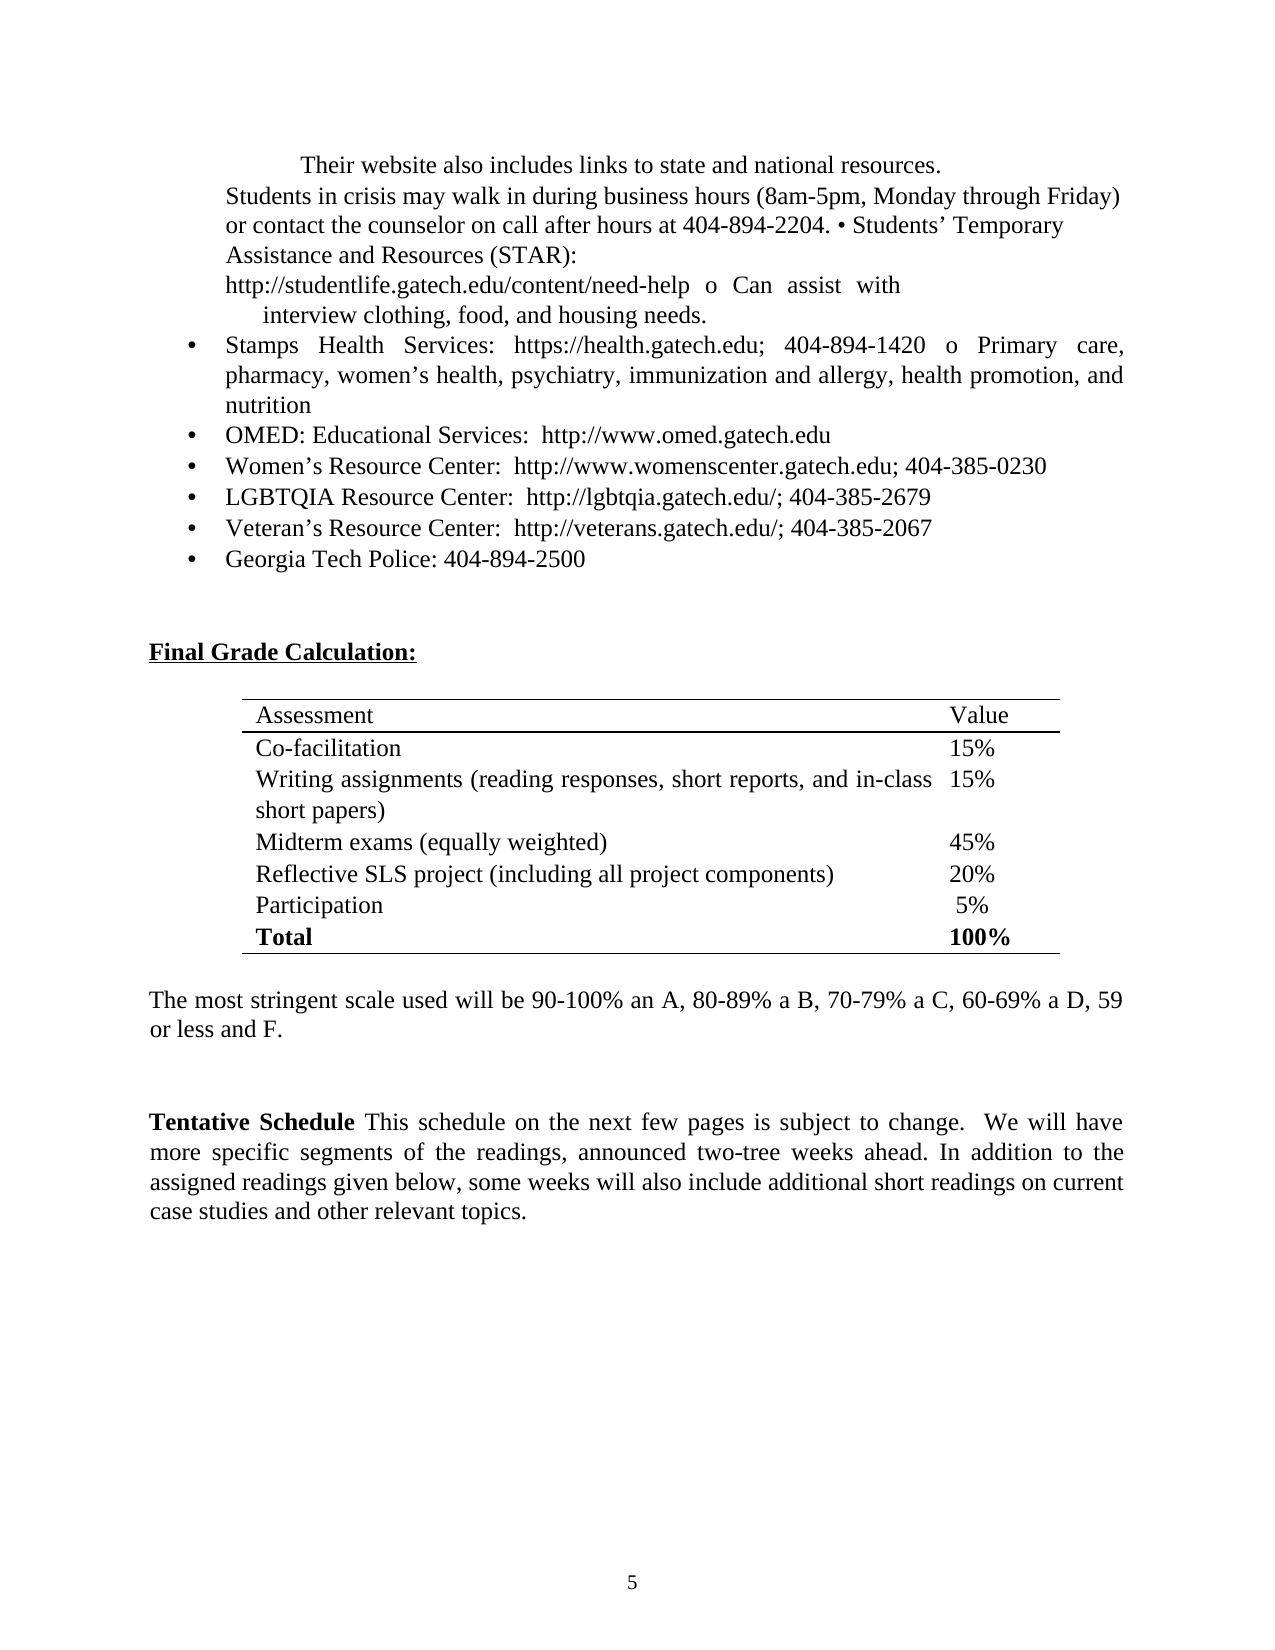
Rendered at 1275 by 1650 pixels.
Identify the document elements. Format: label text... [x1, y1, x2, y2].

table_cell 5% [949, 890, 1060, 921]
text Tentative Schedule This schedule on the next few pages is subject to change. We will have more specific segments of the readings, announced two-tree weeks ahead. In addition to the assigned readings given below, some weeks will also include additional short readings on current case studies and other relevant topics. [148, 1107, 1124, 1225]
list OMED: Educational Services: http://www.omed.gatech.edu [187, 420, 1124, 449]
text Their website also includes links to state and national resources. [300, 150, 1124, 179]
table_cell 15% [949, 764, 1060, 827]
table_cell 15% [949, 733, 1060, 764]
list Veteran’s Resource Center: http://veterans.gatech.edu/; 404-385-2067 [187, 513, 1124, 542]
table_cell 20% [949, 858, 1060, 890]
list Georgia Tech Police: 404-894-2500 [187, 544, 1124, 572]
text Final Grade Calculation: [148, 637, 1125, 665]
table_cell Participation [242, 890, 949, 921]
text The most stringent scale used will be 90-100% an A, 80-89% a B, 70-79% a C, 60-69% a D, 59 or less and F. [148, 985, 1124, 1043]
table_header Value [949, 700, 1060, 731]
table_header Assessment [242, 700, 949, 731]
table_cell Total [242, 921, 949, 953]
list Stamps Health Services: https://health.gatech.edu; 404-894-1420 o Primary care, pharmacy, women’s health, psychiatry, immunization and allergy, health promotion, and nutrition [187, 331, 1124, 418]
table_cell Reflective SLS project (including all project components) [242, 858, 949, 890]
text Students in crisis may walk in during business hours (8am-5pm, Monday through Friday) or contact the counselor on call after hours at 404-894-2204. • Students’ Temporary Assistance and Resources (STAR): [225, 181, 1122, 269]
list Women’s Resource Center: http://www.womenscenter.gatech.edu; 404-385-0230 [187, 451, 1124, 480]
text http://studentlife.gatech.edu/content/need-help o Can assist with interview clothing, food, and housing needs. [225, 270, 901, 328]
table_cell Midterm exams (equally weighted) [242, 827, 949, 858]
table_cell 45% [949, 827, 1060, 858]
table_cell 100% [949, 921, 1060, 953]
table_cell Co-facilitation [242, 733, 949, 764]
list LGBTQIA Resource Center: http://lgbtqia.gatech.edu/; 404-385-2679 [187, 482, 1124, 511]
table_cell Writing assignments (reading responses, short reports, and in-class short papers) [242, 764, 949, 827]
